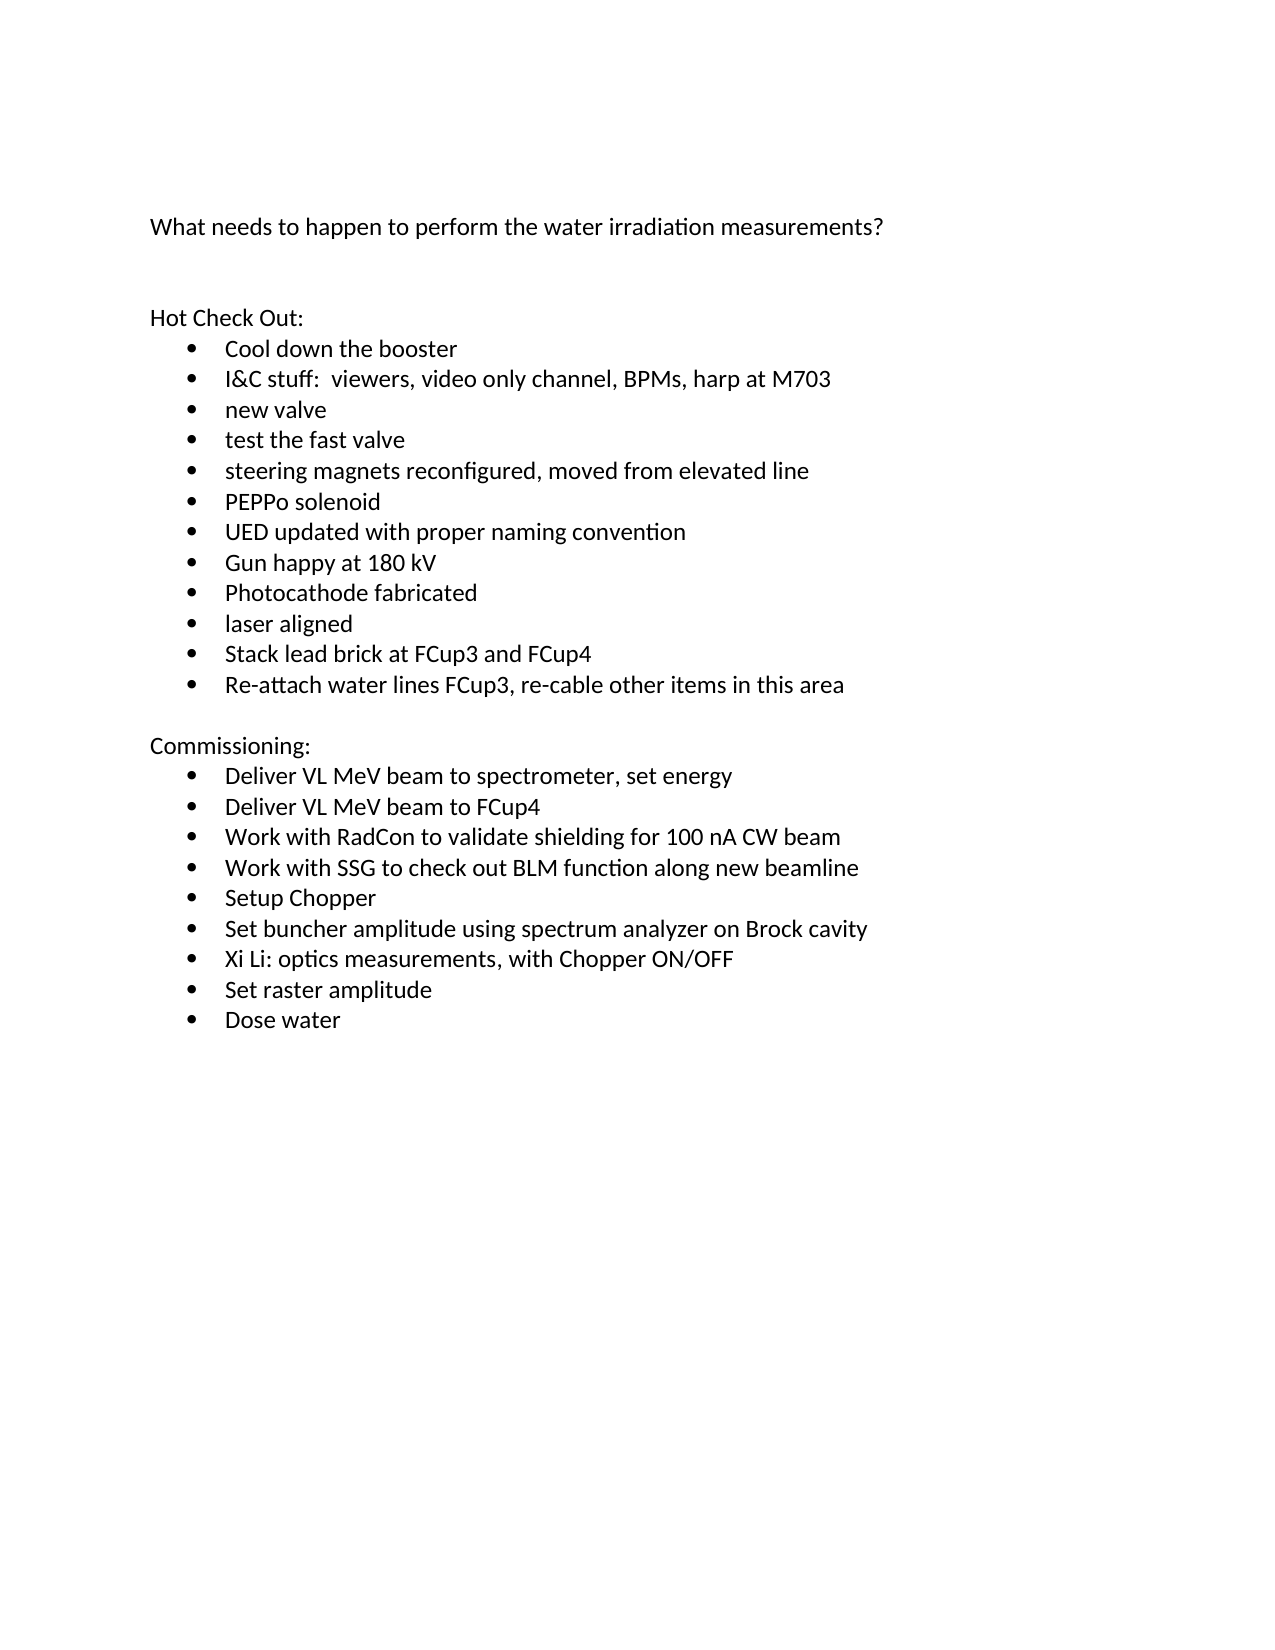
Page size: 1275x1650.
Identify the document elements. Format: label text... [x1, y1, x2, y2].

list PEPPo solenoid [187, 486, 1125, 516]
list Deliver VL MeV beam to spectrometer, set energy [187, 760, 1125, 791]
list Cool down the booster [187, 333, 1125, 364]
list Work with RadCon to validate shielding for 100 nA CW beam [187, 821, 1125, 852]
list Setup Chopper [187, 882, 1125, 913]
list UED updated with proper naming convention [187, 516, 1125, 547]
list Set buncher amplitude using spectrum analyzer on Brock cavity [187, 913, 1125, 943]
list new valve [187, 394, 1125, 425]
list Photocathode fabricated [187, 577, 1125, 608]
list test the fast valve [187, 425, 1125, 455]
list Deliver VL MeV beam to FCup4 [187, 791, 1125, 821]
text Commissioning: [150, 730, 1125, 760]
list steering magnets reconfigured, moved from elevated line [187, 455, 1125, 486]
text Hot Check Out: [150, 303, 1125, 333]
list Re-attach water lines FCup3, re-cable other items in this area [187, 669, 1125, 699]
list Xi Li: optics measurements, with Chopper ON/OFF [187, 943, 1125, 974]
text What needs to happen to perform the water irradiation measurements? [150, 211, 1125, 242]
list Dose water [187, 1004, 1125, 1035]
list Stack lead brick at FCup3 and FCup4 [187, 638, 1125, 669]
list Set raster amplitude [187, 974, 1125, 1004]
list Gun happy at 180 kV [187, 547, 1125, 577]
list laser aligned [187, 608, 1125, 638]
list Work with SSG to check out BLM function along new beamline [187, 852, 1125, 882]
list I&C stuff: viewers, video only channel, BPMs, harp at M703 [187, 364, 1125, 394]
